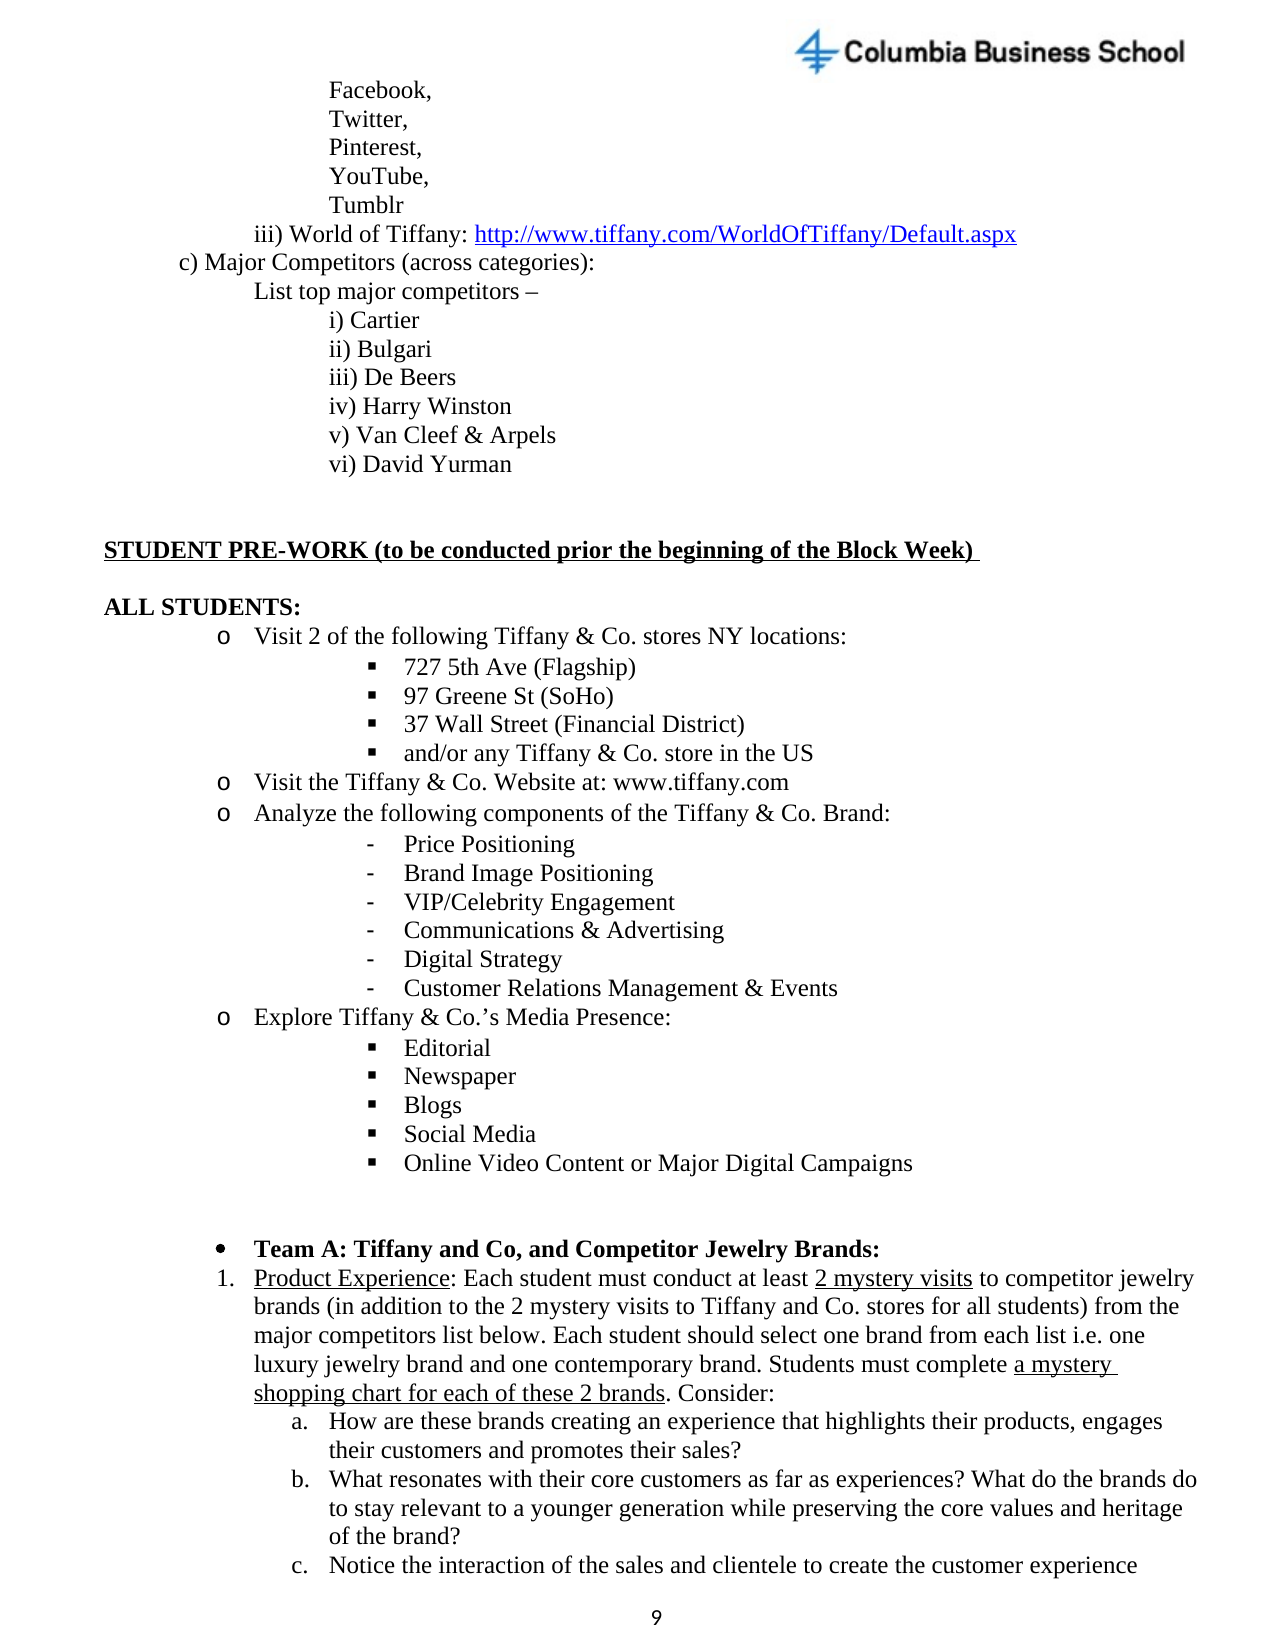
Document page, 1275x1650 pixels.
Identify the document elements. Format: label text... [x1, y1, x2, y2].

text v) Van Cleef & Arpels [253, 420, 1209, 449]
list Product Experience: Each student must conduct at least 2 mystery visits to competitor jewelry brands (in addition to the 2 mystery visits to Tiffany and Co. stores for all students) from the major competitors list below. Each student should select one brand from each list i.e. one luxury jewelry brand and one contemporary brand. Students must complete a mystery shopping chart for each of these 2 brands. Consider: [216, 1263, 1209, 1406]
list Digital Strategy [366, 944, 1209, 973]
list What resonates with their core customers as far as experiences? What do the brands do to stay relevant to a younger generation while preserving the core values and heritage of the brand? [291, 1464, 1209, 1550]
text iv) Harry Winston [253, 391, 1209, 420]
list Customer Relations Management & Events [366, 973, 1209, 1002]
list Editorial [366, 1033, 1209, 1061]
list Visit 2 of the following Tiffany & Co. stores NY locations: [216, 621, 1209, 652]
text Facebook, [253, 75, 1209, 104]
list Analyze the following components of the Tiffany & Co. Brand: [216, 798, 1209, 829]
list Online Video Content or Major Digital Campaigns [366, 1148, 1209, 1176]
text STUDENT PRE-WORK (to be conducted prior the beginning of the Block Week) [103, 535, 1209, 564]
list Price Positioning [366, 829, 1209, 858]
list 727 5th Ave (Flagship) [366, 652, 1209, 681]
list Explore Tiffany & Co.’s Media Presence: [216, 1002, 1209, 1033]
list 97 Greene St (SoHo) [366, 681, 1209, 709]
list Visit the Tiffany & Co. Website at: www.tiffany.com [216, 767, 1209, 798]
text ALL STUDENTS: [103, 592, 1209, 621]
list Social Media [366, 1119, 1209, 1148]
text iii) World of Tiffany: http://www.tiffany.com/WorldOfTiffany/Default.aspx [178, 219, 1209, 247]
list Team A: Tiffany and Co, and Competitor Jewelry Brands: [216, 1234, 1209, 1263]
list Blogs [366, 1090, 1209, 1119]
text YouTube, [253, 161, 1209, 190]
list Communications & Advertising [366, 915, 1209, 944]
text i) Cartier [253, 305, 1209, 334]
text c) Major Competitors (across categories): [103, 247, 1209, 276]
list Brand Image Positioning [366, 858, 1209, 886]
text Pinterest, [253, 132, 1209, 161]
list Newspaper [366, 1061, 1209, 1090]
text Twitter, [253, 104, 1209, 132]
text iii) De Beers [253, 362, 1209, 391]
text ii) Bulgari [253, 334, 1209, 362]
list VIP/Celebrity Engagement [366, 886, 1209, 915]
list How are these brands creating an experience that highlights their products, engages their customers and promotes their sales? [291, 1406, 1209, 1464]
list 37 Wall Street (Financial District) [366, 709, 1209, 738]
list and/or any Tiffany & Co. store in the US [366, 738, 1209, 767]
picture [784, 19, 1195, 81]
text Tumblr [253, 190, 1209, 219]
text vi) David Yurman [253, 449, 1209, 477]
list Notice the interaction of the sales and clientele to create the customer experience [291, 1550, 1209, 1579]
text List top major competitors – [178, 276, 1209, 305]
